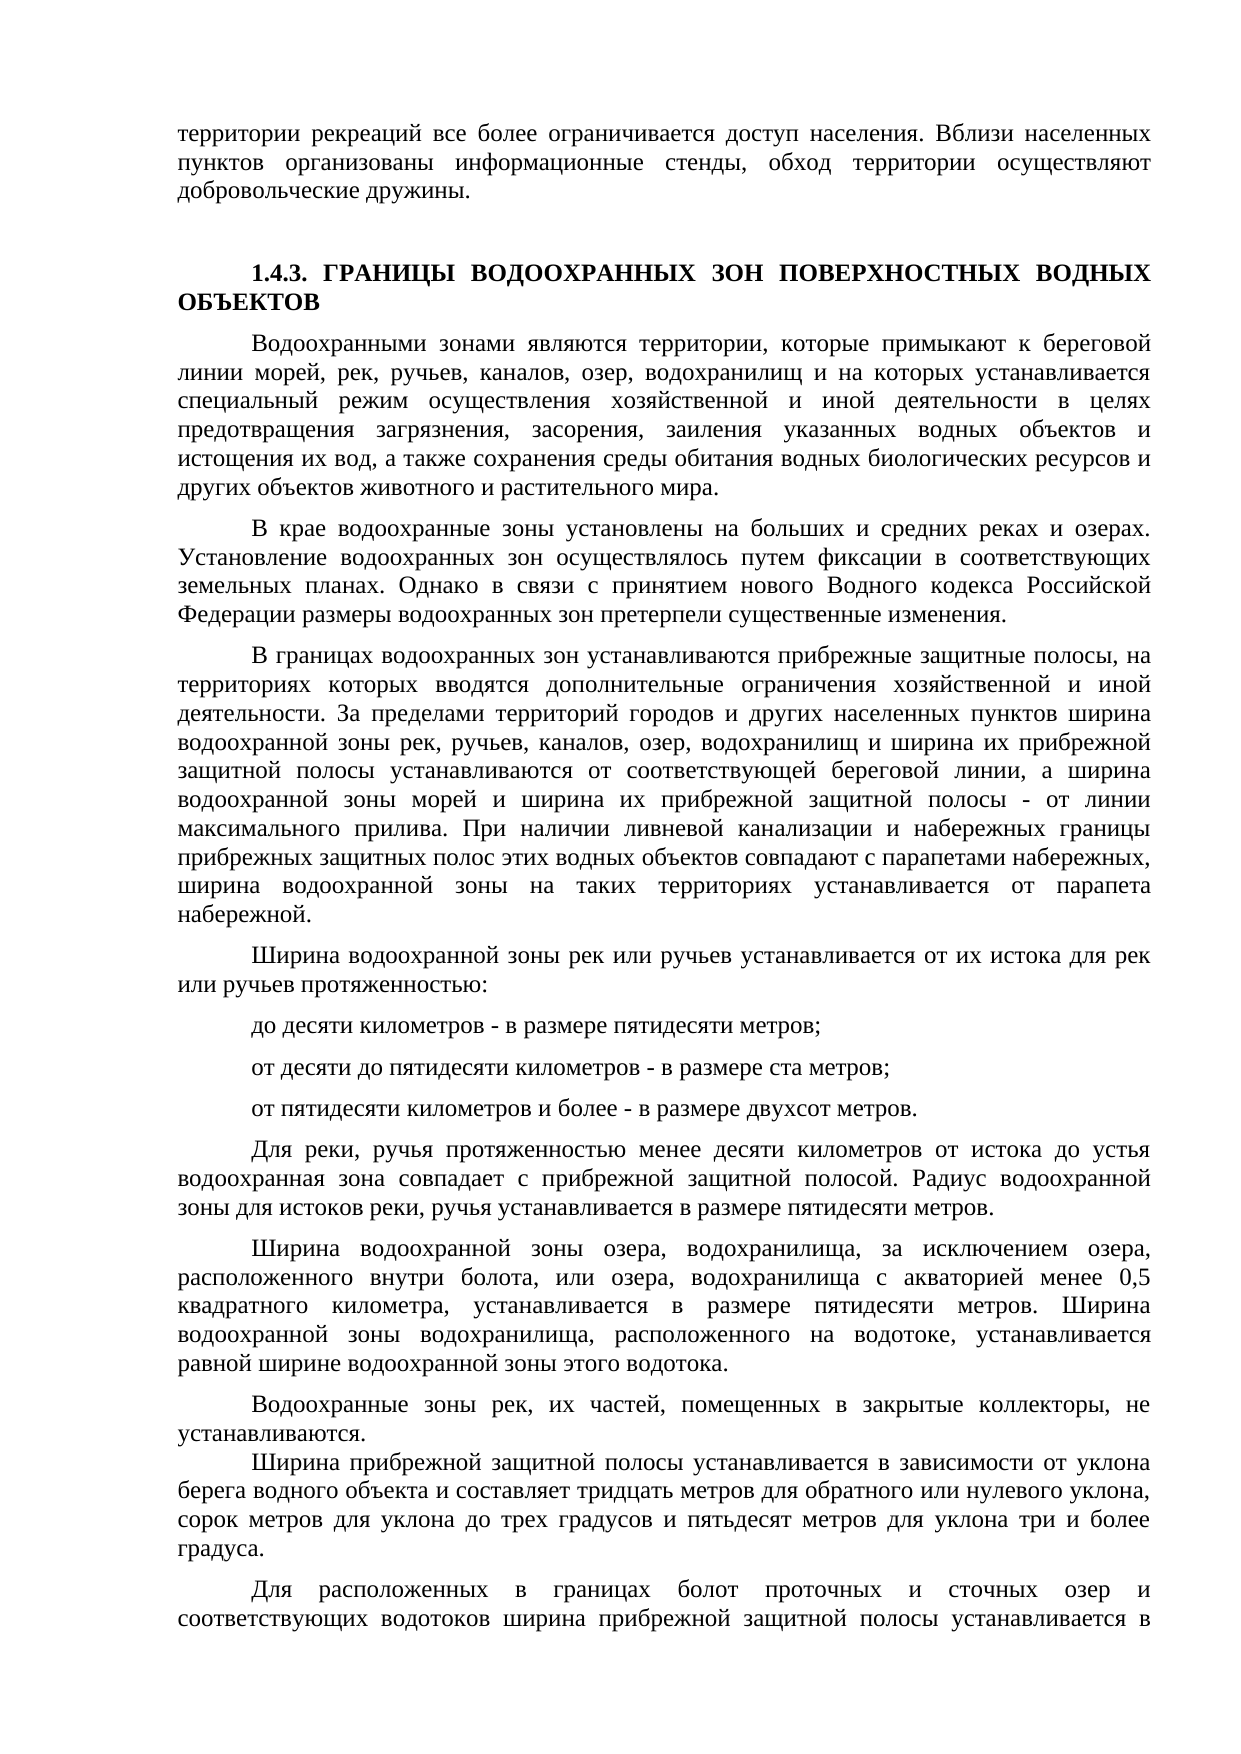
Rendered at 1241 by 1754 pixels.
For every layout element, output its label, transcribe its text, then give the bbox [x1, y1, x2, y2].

text Водоохранные зоны рек, их частей, помещенных в закрытые коллекторы, не устанавливаются. Ширина прибрежной защитной полосы устанавливается в зависимости от уклона берега водного объекта и составляет тридцать метров для обратного или нулевого уклона, сорок метров для уклона до трех градусов и пятьдесят метров для уклона три и более градуса. [177, 1389, 1152, 1562]
text Водоохранными зонами являются территории, которые примыкают к береговой линии морей, рек, ручьев, каналов, озер, водохранилищ и на которых устанавливается специальный режим осуществления хозяйственной и иной деятельности в целях предотвращения загрязнения, засорения, заиления указанных водных объектов и истощения их вод, а также сохранения среды обитания водных биологических ресурсов и других объектов животного и растительного мира. [177, 328, 1152, 501]
text Ширина водоохранной зоны рек или ручьев устанавливается от их истока для рек или ручьев протяженностью: [177, 941, 1152, 998]
text Ширина водоохранной зоны озера, водохранилища, за исключением озера, расположенного внутри болота, или озера, водохранилища с акваторией менее 0,5 квадратного километра, устанавливается в размере пятидесяти метров. Ширина водоохранной зоны водохранилища, расположенного на водотоке, устанавливается равной ширине водоохранной зоны этого водотока. [177, 1233, 1152, 1377]
text Для реки, ручья протяженностью менее десяти километров от истока до устья водоохранная зона совпадает с прибрежной защитной полосой. Радиус водоохранной зоны для истоков реки, ручья устанавливается в размере пятидесяти метров. [177, 1134, 1152, 1221]
text от пятидесяти километров и более - в размере двухсот метров. [177, 1093, 1152, 1122]
text 1.4.3. ГРАНИЦЫ ВОДООХРАННЫХ ЗОН ПОВЕРХНОСТНЫХ ВОДНЫХ ОБЪЕКТОВ [177, 258, 1152, 316]
text В границах водоохранных зон устанавливаются прибрежные защитные полосы, на территориях которых вводятся дополнительные ограничения хозяйственной и иной деятельности. За пределами территорий городов и других населенных пунктов ширина водоохранной зоны рек, ручьев, каналов, озер, водохранилищ и ширина их прибрежной защитной полосы устанавливаются от соответствующей береговой линии, а ширина водоохранной зоны морей и ширина их прибрежной защитной полосы - от линии максимального прилива. При наличии ливневой канализации и набережных границы прибрежных защитных полос этих водных объектов совпадают с парапетами набережных, ширина водоохранной зоны на таких территориях устанавливается от парапета набережной. [177, 641, 1152, 928]
text В крае водоохранные зоны установлены на больших и средних реках и озерах. Установление водоохранных зон осуществлялось путем фиксации в соответствующих земельных планах. Однако в связи с принятием нового Водного кодекса Российской Федерации размеры водоохранных зон претерпели существенные изменения. [177, 513, 1152, 628]
text от десяти до пятидесяти километров - в размере ста метров; [177, 1052, 1152, 1081]
text до десяти километров - в размере пятидесяти метров; [177, 1011, 1152, 1039]
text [177, 118, 1152, 204]
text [177, 1574, 1152, 1632]
